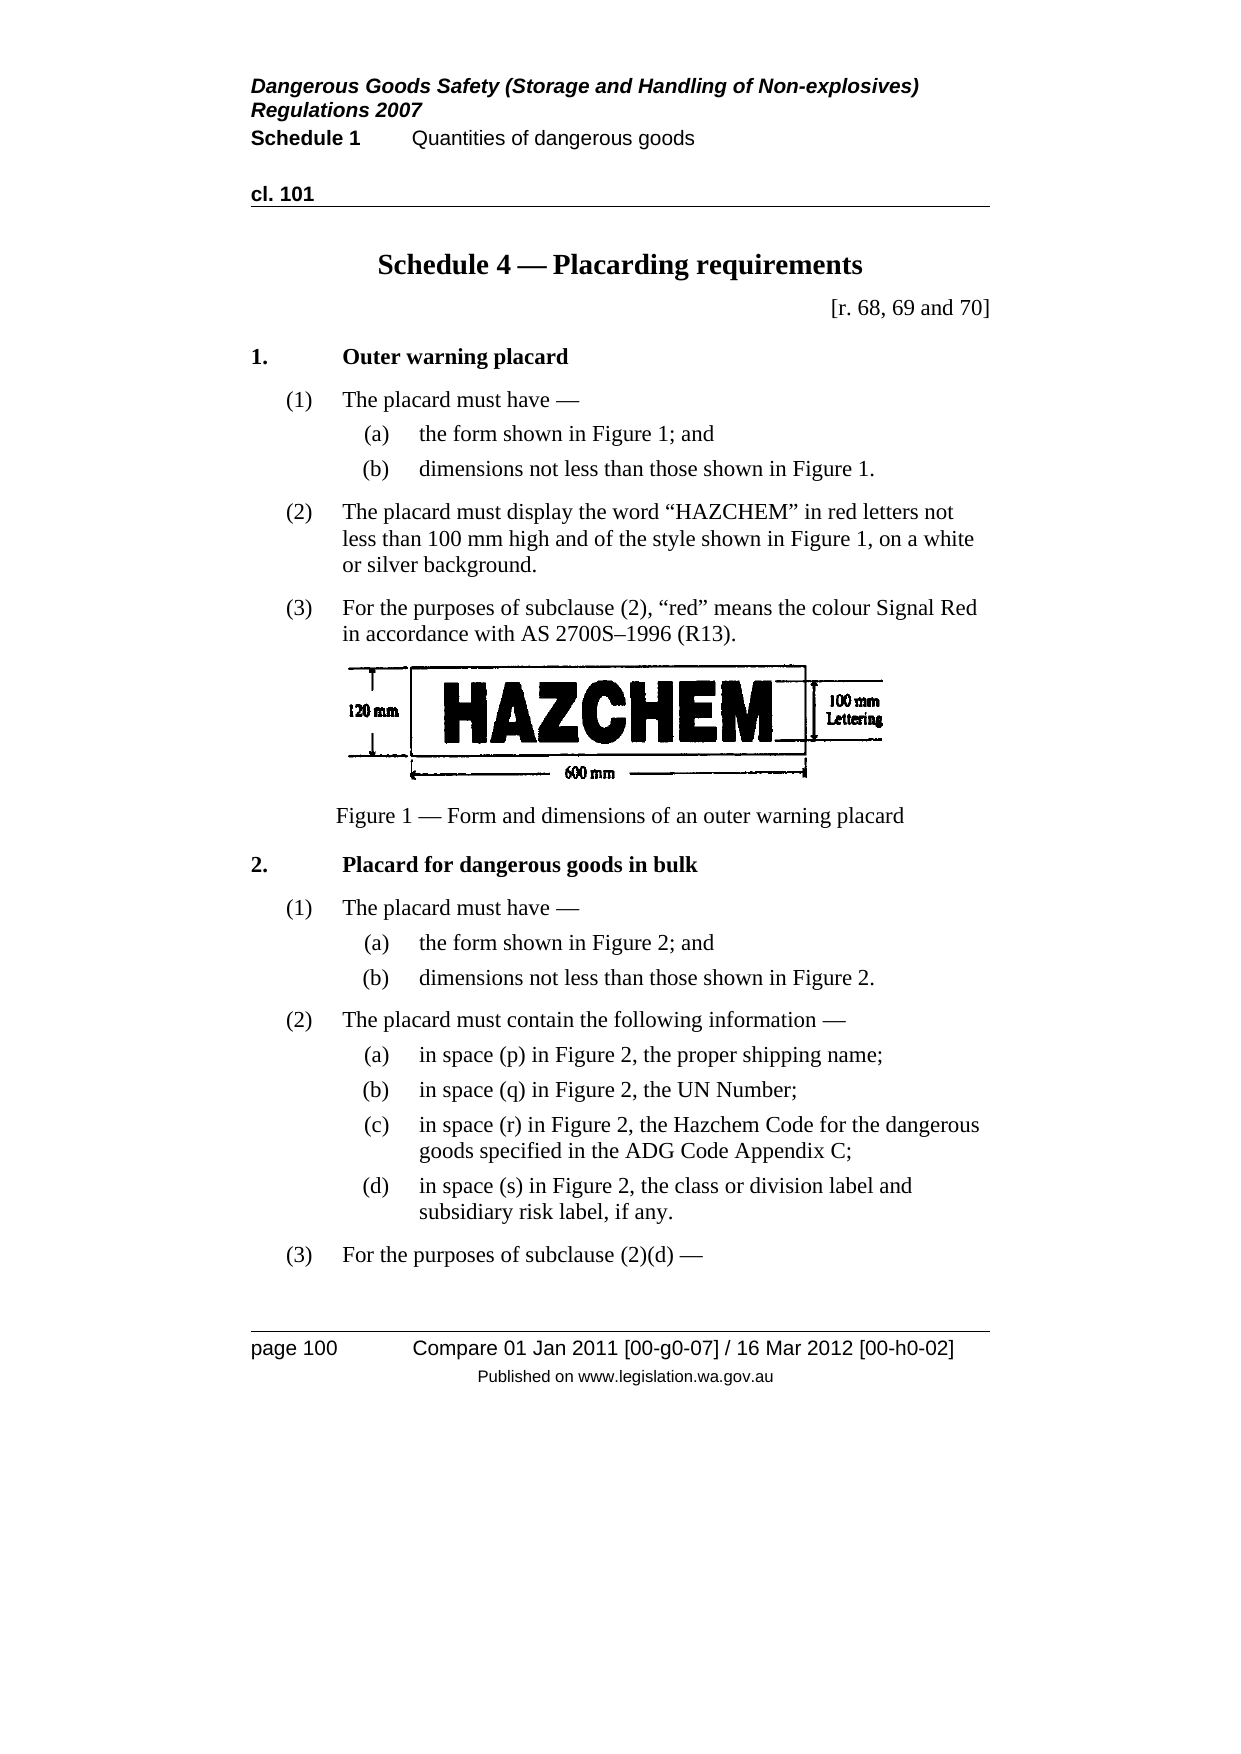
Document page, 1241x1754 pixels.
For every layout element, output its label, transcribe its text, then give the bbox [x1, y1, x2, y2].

text (1) The placard must have — [251, 386, 990, 412]
subtitle Figure 1 — Form and dimensions of an outer warning placard [251, 802, 990, 828]
text (c) in space (r) in Figure 2, the Hazchem Code for the dangerous goods specified in the ADG Code Appendix C; [251, 1111, 990, 1163]
text (2) The placard must contain the following information — [251, 1007, 990, 1033]
text (2) The placard must display the word “HAZCHEM” in red letters not less than 100 mm high and of the style shown in Figure 1, on a white or silver background. [251, 498, 990, 577]
text (b) in space (q) in Figure 2, the UN Number; [251, 1076, 990, 1102]
text (a) the form shown in Figure 2; and [251, 929, 990, 955]
text (1) The placard must have — [251, 894, 990, 921]
text (3) For the purposes of subclause (2), “red” means the colour Signal Red in accordance with AS 2700S–1996 (R13). [251, 594, 990, 647]
text (b) dimensions not less than those shown in Figure 2. [251, 963, 990, 990]
picture [343, 663, 897, 786]
text [r. 68, 69 and 70] [251, 293, 990, 320]
subtitle 2. Placard for dangerous goods in bulk [251, 851, 990, 877]
text (b) dimensions not less than those shown in Figure 1. [251, 455, 990, 482]
text (a) the form shown in Figure 1; and [251, 421, 990, 447]
text (d) in space (s) in Figure 2, the class or division label and subsidiary risk label, if any. [251, 1172, 990, 1224]
text (3) For the purposes of subclause (2)(d) — [251, 1241, 990, 1267]
subtitle 1. Outer warning placard [251, 343, 990, 369]
text (a) in space (p) in Figure 2, the proper shipping name; [251, 1041, 990, 1068]
subtitle Schedule 4 — Placarding requirements [251, 247, 990, 281]
